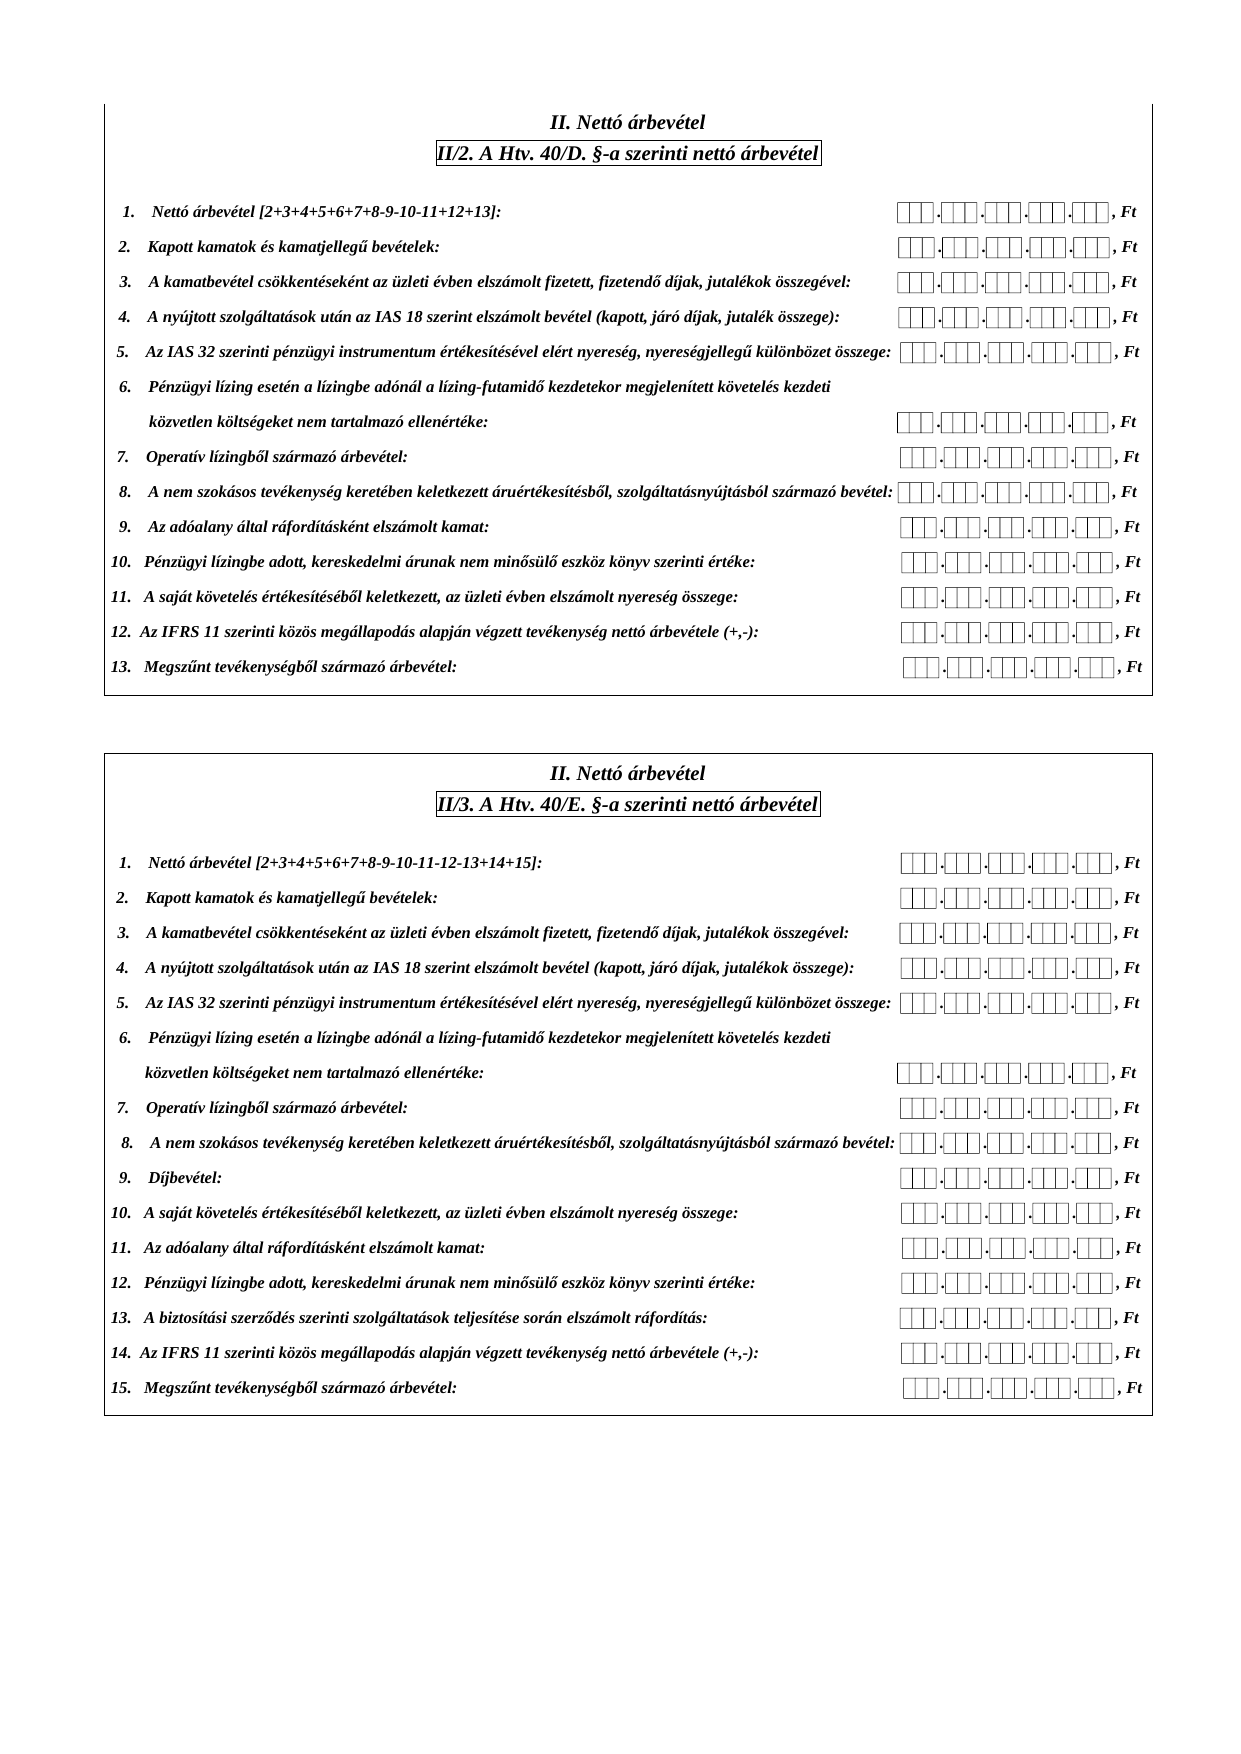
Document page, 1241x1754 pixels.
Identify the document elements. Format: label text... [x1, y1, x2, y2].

table_header II. Nettó árbevétel II/3. A Htv. 40/E. §-a szerinti nettó árbevétel [105, 754, 1152, 846]
table_cell 1. Nettó árbevétel [2+3+4+5+6+7+8-9-10-11-12-13+14+15]: ███ .███ .███ .███ .███ , Ft 2. Kapott kamatok és kamatjellegű bevételek: ███ .███ .███ .███ .███ , Ft 3. A kamatbevétel csökkentéseként az üzleti évben elszámolt fizetett, fizetendő díjak, jutalékok összegével: ███ .███ .███ .███ .███ , Ft 4. A nyújtott szolgáltatások után az IAS 18 szerint elszámolt bevétel (kapott, járó díjak, jutalékok összege): ███ .███ .███ .███ .███ , Ft 5. Az IAS 32 szerinti pénzügyi instrumentum értékesítésével elért nyereség, nyereségjellegű különbözet összege: ███ .███ .███ .███ .███ , Ft 6. Pénzügyi lízing esetén a lízingbe adónál a lízing-futamidő kezdetekor megjelenített követelés kezdeti közvetlen költségeket nem tartalmazó ellenértéke: ███ .███ .███ .███ .███ , Ft 7. Operatív lízingből származó árbevétel: ███ .███ .███ .███ .███ , Ft 8. A nem szokásos tevékenység keretében keletkezett áruértékesítésből, szolgáltatásnyújtásból származó bevétel: ███ .███ .███ .███ .███ , Ft 9. Díjbevétel: ███ .███ .███ .███ .███ , Ft 10. A saját követelés értékesítéséből keletkezett, az üzleti évben elszámolt nyereség összege: ███ .███ .███ .███ .███ , Ft 11. Az adóalany által ráfordításként elszámolt kamat: ███ .███ .███ .███ .███ , Ft 12. Pénzügyi lízingbe adott, kereskedelmi árunak nem minősülő eszköz könyv szerinti értéke: ███ .███ .███ .███ .███ , Ft 13. A biztosítási szerződés szerinti szolgáltatások teljesítése során elszámolt ráfordítás: ███ .███ .███ .███ .███ , Ft 14. Az IFRS 11 szerinti közös megállapodás alapján végzett tevékenység nettó árbevétele (+,-): ███ .███ .███ .███ .███ , Ft 15. Megszűnt tevékenységből származó árbevétel: ███ .███ .███ .███ .███ , Ft [105, 846, 1152, 1415]
table_cell 1. Nettó árbevétel [2+3+4+5+6+7+8-9-10-11+12+13]: ███ .███ .███ .███ .███ , Ft 2. Kapott kamatok és kamatjellegű bevételek: ███ .███ .███ .███ .███ , Ft 3. A kamatbevétel csökkentéseként az üzleti évben elszámolt fizetett, fizetendő díjak, jutalékok összegével: ███ .███ .███ .███ .███ , Ft 4. A nyújtott szolgáltatások után az IAS 18 szerint elszámolt bevétel (kapott, járó díjak, jutalék összege): ███ .███ .███ .███ .███ , Ft 5. Az IAS 32 szerinti pénzügyi instrumentum értékesítésével elért nyereség, nyereségjellegű különbözet összege: ███ .███ .███ .███ .███ , Ft 6. Pénzügyi lízing esetén a lízingbe adónál a lízing-futamidő kezdetekor megjelenített követelés kezdeti közvetlen költségeket nem tartalmazó ellenértéke: ███ .███ .███ .███ .███ , Ft 7. Operatív lízingből származó árbevétel: ███ .███ .███ .███ .███ , Ft 8. A nem szokásos tevékenység keretében keletkezett áruértékesítésből, szolgáltatásnyújtásból származó bevétel: ███ .███ .███ .███ .███ , Ft 9. Az adóalany által ráfordításként elszámolt kamat: ███ .███ .███ .███ .███ , Ft 10. Pénzügyi lízingbe adott, kereskedelmi árunak nem minősülő eszköz könyv szerinti értéke: ███ .███ .███ .███ .███ , Ft 11. A saját követelés értékesítéséből keletkezett, az üzleti évben elszámolt nyereség összege: ███ .███ .███ .███ .███ , Ft 12. Az IFRS 11 szerinti közös megállapodás alapján végzett tevékenység nettó árbevétele (+,-): ███ .███ .███ .███ .███ , Ft 13. Megszűnt tevékenységből származó árbevétel: ███ .███ .███ .███ .███ , Ft [105, 196, 1152, 694]
table_cell II. Nettó árbevétel II/2. A Htv. 40/D. §-a szerinti nettó árbevétel [105, 104, 1152, 196]
